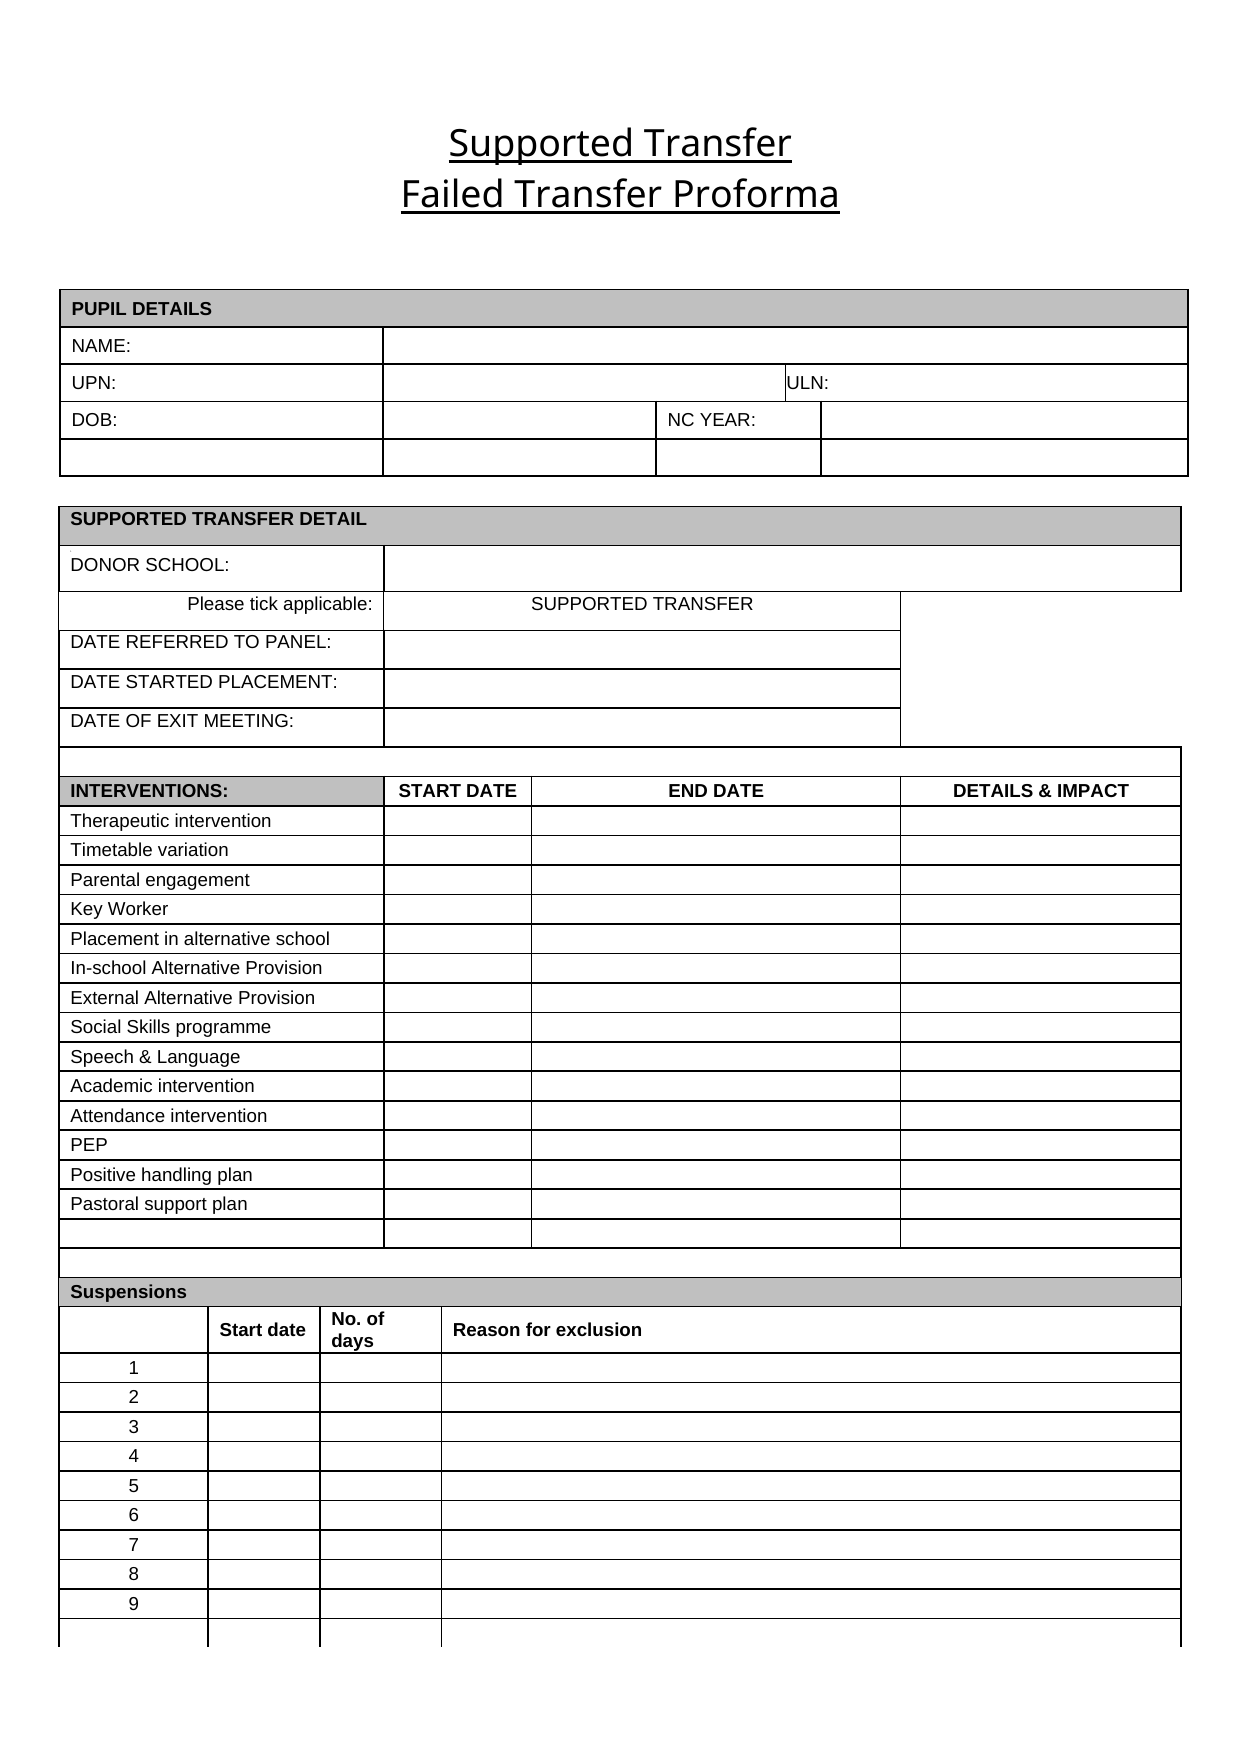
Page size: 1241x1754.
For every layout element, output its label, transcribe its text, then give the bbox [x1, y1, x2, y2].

table_cell Start date [209, 1307, 319, 1352]
table_cell [385, 631, 900, 668]
table_cell PEP [60, 1131, 383, 1159]
table_cell [442, 1590, 1180, 1617]
table_cell Please tick applicable: [59, 592, 383, 629]
table_cell [385, 1161, 531, 1188]
table_cell [385, 807, 531, 834]
table_cell [532, 1102, 900, 1129]
table_cell [321, 1472, 441, 1499]
table_cell [321, 1383, 441, 1411]
table_cell External Alternative Provision [60, 984, 383, 1011]
table_cell 1 DONOR SCHOOL: [60, 546, 383, 591]
table_cell [60, 1619, 207, 1647]
table_cell [442, 1383, 1180, 1411]
table_cell [385, 1102, 531, 1129]
table_cell namE: [61, 328, 382, 363]
table_cell [209, 1501, 319, 1529]
table_cell [901, 1220, 1180, 1247]
table_cell [901, 925, 1180, 952]
table_cell [442, 1413, 1180, 1441]
table_cell [209, 1619, 319, 1647]
table_cell 1 [60, 1354, 207, 1382]
table_cell [209, 1354, 319, 1382]
table_cell [442, 1472, 1180, 1499]
table_cell [209, 1590, 319, 1617]
table_cell [209, 1531, 319, 1558]
table_cell Positive handling plan [60, 1161, 383, 1188]
table_cell START DATE [385, 777, 531, 805]
table_cell [442, 1442, 1180, 1470]
table_cell 9 [60, 1590, 207, 1617]
table_cell [901, 1072, 1180, 1100]
table_cell [822, 402, 1187, 438]
table_cell No. of days [321, 1307, 441, 1352]
table_cell [532, 1072, 900, 1100]
table_cell Social Skills programme [60, 1013, 383, 1041]
table_cell [901, 895, 1180, 923]
text Failed Transfer Proforma [75, 168, 1165, 219]
table_cell [61, 440, 382, 475]
table_header PUPIL DETAILS [61, 290, 1187, 326]
table_cell SUPPORTED TRANSFER [384, 592, 900, 629]
table_cell [901, 984, 1180, 1011]
table_cell [60, 1249, 1180, 1277]
table_cell [385, 866, 531, 893]
table_cell [901, 1102, 1180, 1129]
table_cell [442, 1501, 1180, 1529]
table_cell [384, 328, 1187, 363]
table_cell [385, 546, 1180, 591]
table_cell Key Worker [60, 895, 383, 923]
table_cell [60, 1307, 207, 1352]
table_cell [901, 954, 1180, 982]
table_cell [385, 1043, 531, 1070]
table_cell 2 [60, 1383, 207, 1411]
table_cell 6 [60, 1501, 207, 1529]
table_cell [532, 1131, 900, 1159]
table_cell [901, 1161, 1180, 1188]
table_cell Suspensions [59, 1278, 1181, 1306]
table_cell [209, 1560, 319, 1588]
table_cell [209, 1472, 319, 1499]
table_cell [532, 1013, 900, 1041]
table_cell DETAILS & IMPACT [901, 777, 1180, 805]
table_cell [532, 807, 900, 834]
table_cell [901, 1131, 1180, 1159]
table_cell Speech & Language [60, 1043, 383, 1070]
table_cell 4 [60, 1442, 207, 1470]
table_cell [532, 1161, 900, 1188]
table_cell [442, 1531, 1180, 1558]
table_cell Pastoral support plan [60, 1190, 383, 1218]
table_cell INTERVENTIONS: [60, 777, 383, 805]
table_cell [321, 1590, 441, 1617]
table_cell [385, 1131, 531, 1159]
table_cell Parental engagement [60, 866, 383, 893]
table_cell [321, 1501, 441, 1529]
table_cell [321, 1442, 441, 1470]
table_cell [657, 440, 820, 475]
table_cell [321, 1354, 441, 1382]
table_cell [532, 866, 900, 893]
table_cell [385, 984, 531, 1011]
table_cell Academic intervention [60, 1072, 383, 1100]
table_cell 3 [60, 1413, 207, 1441]
table_cell [442, 1354, 1180, 1382]
table_cell 8 [60, 1560, 207, 1588]
table_cell [532, 984, 900, 1011]
table_cell [385, 925, 531, 952]
table_cell Therapeutic intervention [60, 807, 383, 834]
table_cell DATE STARTED PLACEMENT: [60, 670, 383, 707]
table_cell [321, 1619, 441, 1647]
table_cell Attendance intervention [60, 1102, 383, 1129]
table_cell [209, 1442, 319, 1470]
table_cell UPN: [61, 365, 382, 401]
table_cell Placement in alternative school [60, 925, 383, 952]
table_cell [442, 1560, 1180, 1588]
table_cell 5 [60, 1472, 207, 1499]
table_cell [532, 1220, 900, 1247]
table_cell [321, 1560, 441, 1588]
table_cell [532, 1043, 900, 1070]
table_cell 7 [60, 1531, 207, 1558]
table_cell [532, 895, 900, 923]
table_cell [532, 925, 900, 952]
table_cell ULN: [786, 365, 1187, 401]
table_cell [901, 866, 1180, 893]
table_cell [532, 836, 900, 864]
table_header SUPPORTED TRANSFER DETAIL [60, 507, 1180, 545]
table_cell [384, 440, 655, 475]
table_cell [901, 1043, 1180, 1070]
table_cell [901, 1190, 1180, 1218]
table_cell [901, 836, 1180, 864]
table_cell NC Year: [657, 402, 820, 438]
table_cell [532, 954, 900, 982]
table_cell [901, 1013, 1180, 1041]
table_cell [384, 402, 655, 438]
table_cell [321, 1531, 441, 1558]
table_cell In-school Alternative Provision [60, 954, 383, 982]
table_cell [385, 1013, 531, 1041]
table_cell [822, 440, 1187, 475]
table_cell [60, 1220, 383, 1247]
table_cell [209, 1383, 319, 1411]
table_cell [385, 1072, 531, 1100]
table_cell [901, 807, 1180, 834]
table_cell [385, 1190, 531, 1218]
table_cell [385, 954, 531, 982]
table_cell [209, 1413, 319, 1441]
table_cell DOB: [61, 402, 382, 438]
table_cell END DATE [532, 777, 900, 805]
table_cell [60, 748, 1180, 776]
table_cell [385, 670, 900, 707]
table_cell DATE REFERRED TO PANEL: [60, 631, 383, 668]
text Supported Transfer [75, 117, 1165, 168]
table_cell Reason for exclusion [442, 1307, 1180, 1352]
table_cell [532, 1190, 900, 1218]
table_cell [385, 895, 531, 923]
table_cell [384, 365, 785, 401]
table_cell [442, 1619, 1180, 1647]
table_cell DATE OF EXIT MEETING: [60, 709, 383, 746]
table_cell [385, 836, 531, 864]
table_cell [385, 709, 900, 746]
table_cell Timetable variation [60, 836, 383, 864]
table_cell [321, 1413, 441, 1441]
table_cell [385, 1220, 531, 1247]
